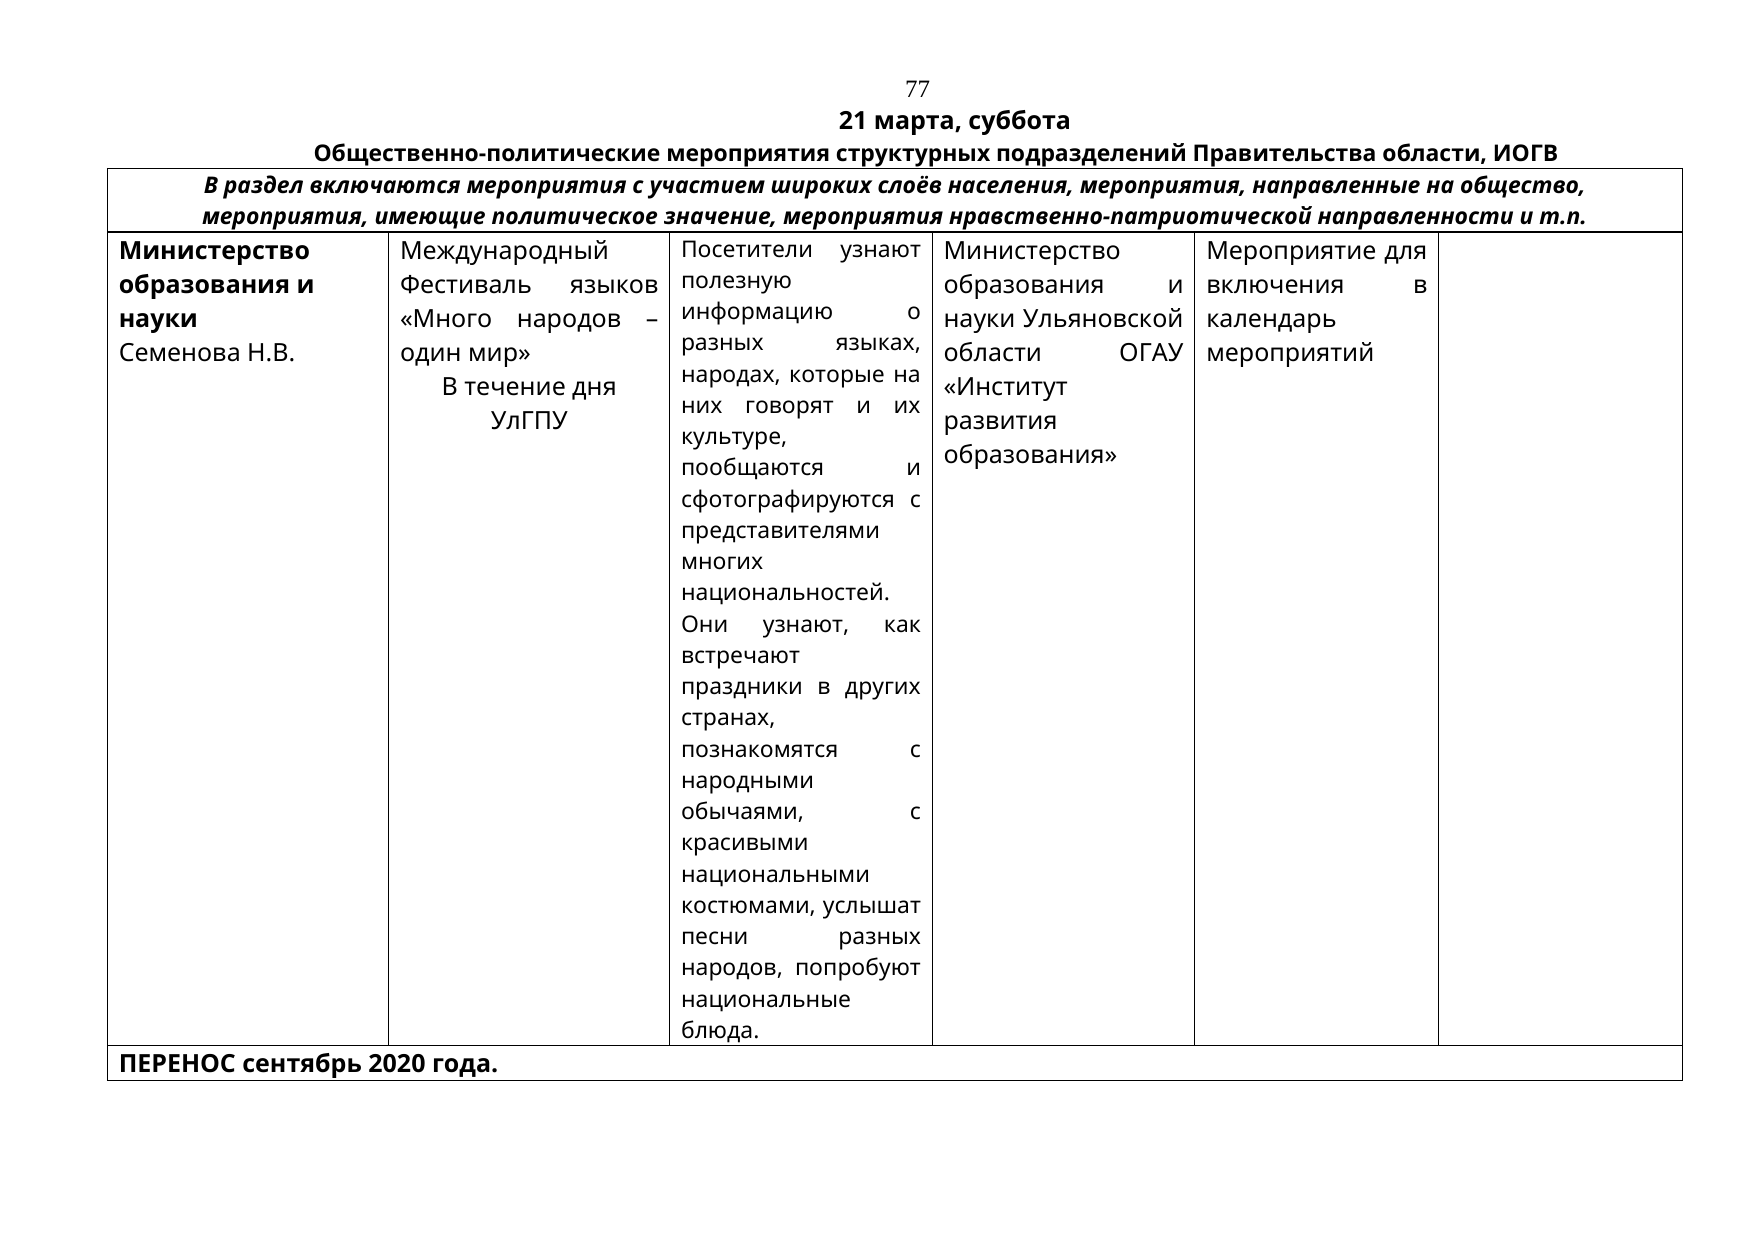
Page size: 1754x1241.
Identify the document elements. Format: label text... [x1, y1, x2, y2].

table_cell [1439, 233, 1682, 1045]
table_cell Международный Фестиваль языков «Много народов – один мир» В течение дня УлГПУ [389, 233, 669, 1045]
table_header В раздел включаются мероприятия с участием широких слоёв населения, мероприятия, направленные на общество, мероприятия, имеющие политическое значение, мероприятия нравственно-патриотической направленности и т.п. [108, 169, 1682, 231]
text 21 марта, суббота [193, 103, 1716, 137]
table_cell Министерство образования и науки Ульяновской области ОГАУ «Институт развития образования» [933, 233, 1194, 1045]
table_cell Мероприятие для включения в календарь мероприятий [1195, 233, 1438, 1045]
table_cell Посетители узнают полезную информацию о разных языках, народах, которые на них говорят и их культуре, пообщаются и сфотографируются с представителями многих национальностей. Они узнают, как встречают праздники в других странах, познакомятся с народными обычаями, с красивыми национальными костюмами, услышат песни разных народов, попробуют национальные блюда. [670, 233, 932, 1045]
table_cell Министерство образования и науки Семенова Н.В. [108, 233, 388, 1045]
table_cell ПЕРЕНОС сентябрь 2020 года. [108, 1046, 1682, 1080]
text Общественно-политические мероприятия структурных подразделений Правительства области, ИОГВ [156, 137, 1716, 168]
